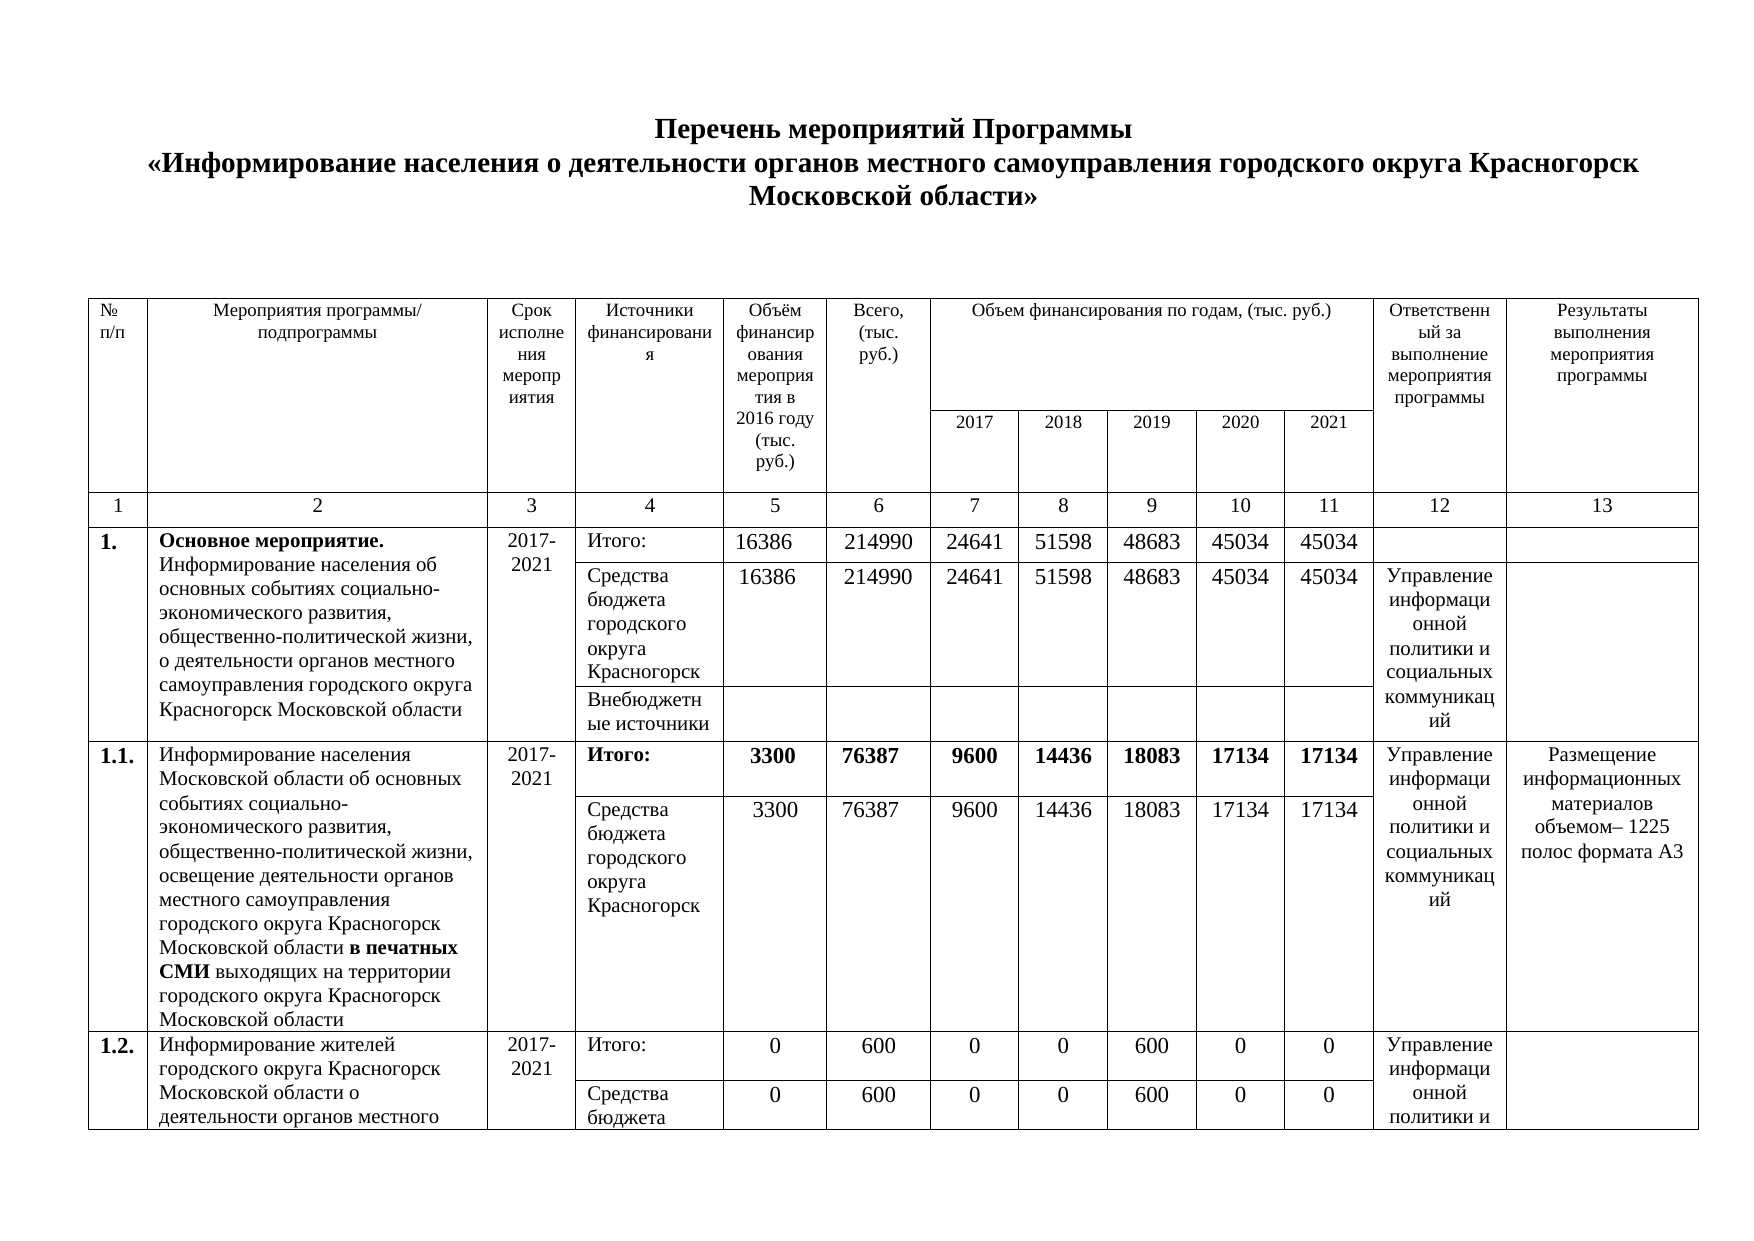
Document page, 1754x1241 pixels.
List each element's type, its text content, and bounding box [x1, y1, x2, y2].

table_cell 1. [89, 528, 147, 741]
table_cell 45034 [1285, 528, 1373, 562]
table_cell 17134 [1197, 742, 1284, 796]
table_cell Средства бюджета городского округа Красногорск [576, 563, 723, 686]
table_cell 17134 [1285, 797, 1373, 1031]
table_cell 2017 [931, 411, 1018, 492]
table_cell 17134 [1285, 742, 1373, 796]
table_cell Размещение информационных материалов объемом– 1225 полос формата А3 [1507, 742, 1698, 1031]
table_cell 13 [1507, 493, 1698, 527]
table_cell Средства бюджета городского округа Красногорск [576, 1081, 723, 1129]
table_cell 11 [1285, 493, 1373, 527]
table_cell Управление информационной политики и социальных коммуникаций [1374, 563, 1506, 741]
table_cell 16386 [724, 528, 826, 562]
table_cell 600 [827, 1032, 930, 1080]
table_cell 1.2. [89, 1032, 147, 1129]
table_cell 76387 [827, 797, 930, 1031]
table_cell 3 [488, 493, 575, 527]
table_cell 48683 [1108, 528, 1196, 562]
table_cell 4 [576, 493, 723, 527]
table_cell 24641 [931, 528, 1018, 562]
table_cell 214990 [827, 563, 930, 686]
table_cell 2019 [1108, 411, 1196, 492]
table_header Срок исполнения мероприятия [488, 299, 575, 492]
table_cell 2017-2021 [488, 1032, 575, 1129]
table_cell 2017-2021 [488, 528, 575, 741]
table_cell 0 [931, 1081, 1018, 1129]
table_header Мероприятия программы/ подпрограммы [148, 299, 487, 492]
table_cell 7 [931, 493, 1018, 527]
table_cell 45034 [1285, 563, 1373, 686]
table_cell [1507, 1032, 1698, 1129]
table_cell 0 [931, 1032, 1018, 1080]
table_cell [1507, 563, 1698, 741]
table_cell 1 [89, 493, 147, 527]
table_cell 2017-2021 [488, 742, 575, 1031]
table_cell Управление информационной политики и социальных коммуникаций [1374, 1032, 1506, 1129]
table_header № п/п [89, 299, 147, 492]
table_cell 0 [1019, 1032, 1107, 1080]
table_cell 76387 [827, 742, 930, 796]
table_header Ответственный за выполнение мероприятия программы [1374, 299, 1506, 492]
table_cell 214990 [827, 528, 930, 562]
table_cell 9600 [931, 742, 1018, 796]
table_cell 2018 [1019, 411, 1107, 492]
table_cell 0 [1285, 1081, 1373, 1129]
table_cell 9 [1108, 493, 1196, 527]
table_cell 14436 [1019, 797, 1107, 1031]
table_cell Информирование населения Московской области об основных событиях социально-экономического развития, общественно-политической жизни, освещение деятельности органов местного самоуправления городского округа Красногорск Московской области в печатных СМИ выходящих на территории городского округа Красногорск Московской области [148, 742, 487, 1031]
table_cell Управление информационной политики и социальных коммуникаций [1374, 742, 1506, 1031]
table_cell 600 [1108, 1032, 1196, 1080]
table_cell 0 [724, 1081, 826, 1129]
table_cell 2 [148, 493, 487, 527]
table_cell 3300 [724, 742, 826, 796]
table_cell Информирование жителей городского округа Красногорск Московской области о деятельности органов местного самоуправления путем изготовления и распространения (вещания) на территории городского округа Красногорск радиопрограммы [148, 1032, 487, 1129]
table_cell Итого: [576, 742, 723, 796]
table_cell 51598 [1019, 563, 1107, 686]
table_header Результаты выполнения мероприятия программы [1507, 299, 1698, 492]
table_cell 18083 [1108, 797, 1196, 1031]
table_cell Итого: [576, 1032, 723, 1080]
table_cell 600 [1108, 1081, 1196, 1129]
table_cell 18083 [1108, 742, 1196, 796]
table_cell 0 [724, 1032, 826, 1080]
table_header Всего, (тыс. руб.) [827, 299, 930, 492]
table_cell Итого: [576, 528, 723, 562]
table_cell 0 [1285, 1032, 1373, 1080]
table_header Объем финансирования по годам, (тыс. руб.) [931, 299, 1373, 410]
table_cell 14436 [1019, 742, 1107, 796]
table_cell 17134 [1197, 797, 1284, 1031]
table_cell [724, 687, 826, 741]
table_cell 1.1. [89, 742, 147, 1031]
table_cell [1374, 528, 1506, 562]
text «Информирование населения о деятельности органов местного самоуправления городского округа Красногорск Московской области» [118, 145, 1668, 212]
table_cell 10 [1197, 493, 1284, 527]
table_cell [1019, 687, 1107, 741]
table_cell 600 [827, 1081, 930, 1129]
table_cell 6 [827, 493, 930, 527]
table_cell Основное мероприятие. Информирование населения об основных событиях социально-экономического развития, общественно-политической жизни, о деятельности органов местного самоуправления городского округа Красногорск Московской области [148, 528, 487, 741]
table_cell [1108, 687, 1196, 741]
table_cell 24641 [931, 563, 1018, 686]
table_cell 8 [1019, 493, 1107, 527]
table_cell [1197, 687, 1284, 741]
table_cell 45034 [1197, 528, 1284, 562]
table_cell [1507, 528, 1698, 562]
table_cell 0 [1019, 1081, 1107, 1129]
table_cell 48683 [1108, 563, 1196, 686]
table_cell 5 [724, 493, 826, 527]
table_cell Средства бюджета городского округа Красногорск [576, 797, 723, 1031]
table_cell Внебюджетные источники [576, 687, 723, 741]
table_header Источники финансирования [576, 299, 723, 492]
table_cell 2021 [1285, 411, 1373, 492]
table_cell 9600 [931, 797, 1018, 1031]
text Перечень мероприятий Программы [118, 111, 1668, 145]
table_cell 16386 [724, 563, 826, 686]
table_header Объём финансирования мероприятия в 2016 году (тыс. руб.) [724, 299, 826, 492]
table_cell 45034 [1197, 563, 1284, 686]
table_cell 3300 [724, 797, 826, 1031]
table_cell [1285, 687, 1373, 741]
table_cell [931, 687, 1018, 741]
table_cell [827, 687, 930, 741]
table_cell 2020 [1197, 411, 1284, 492]
table_cell 12 [1374, 493, 1506, 527]
table_cell 0 [1197, 1081, 1284, 1129]
table_cell 0 [1197, 1032, 1284, 1080]
table_cell 51598 [1019, 528, 1107, 562]
